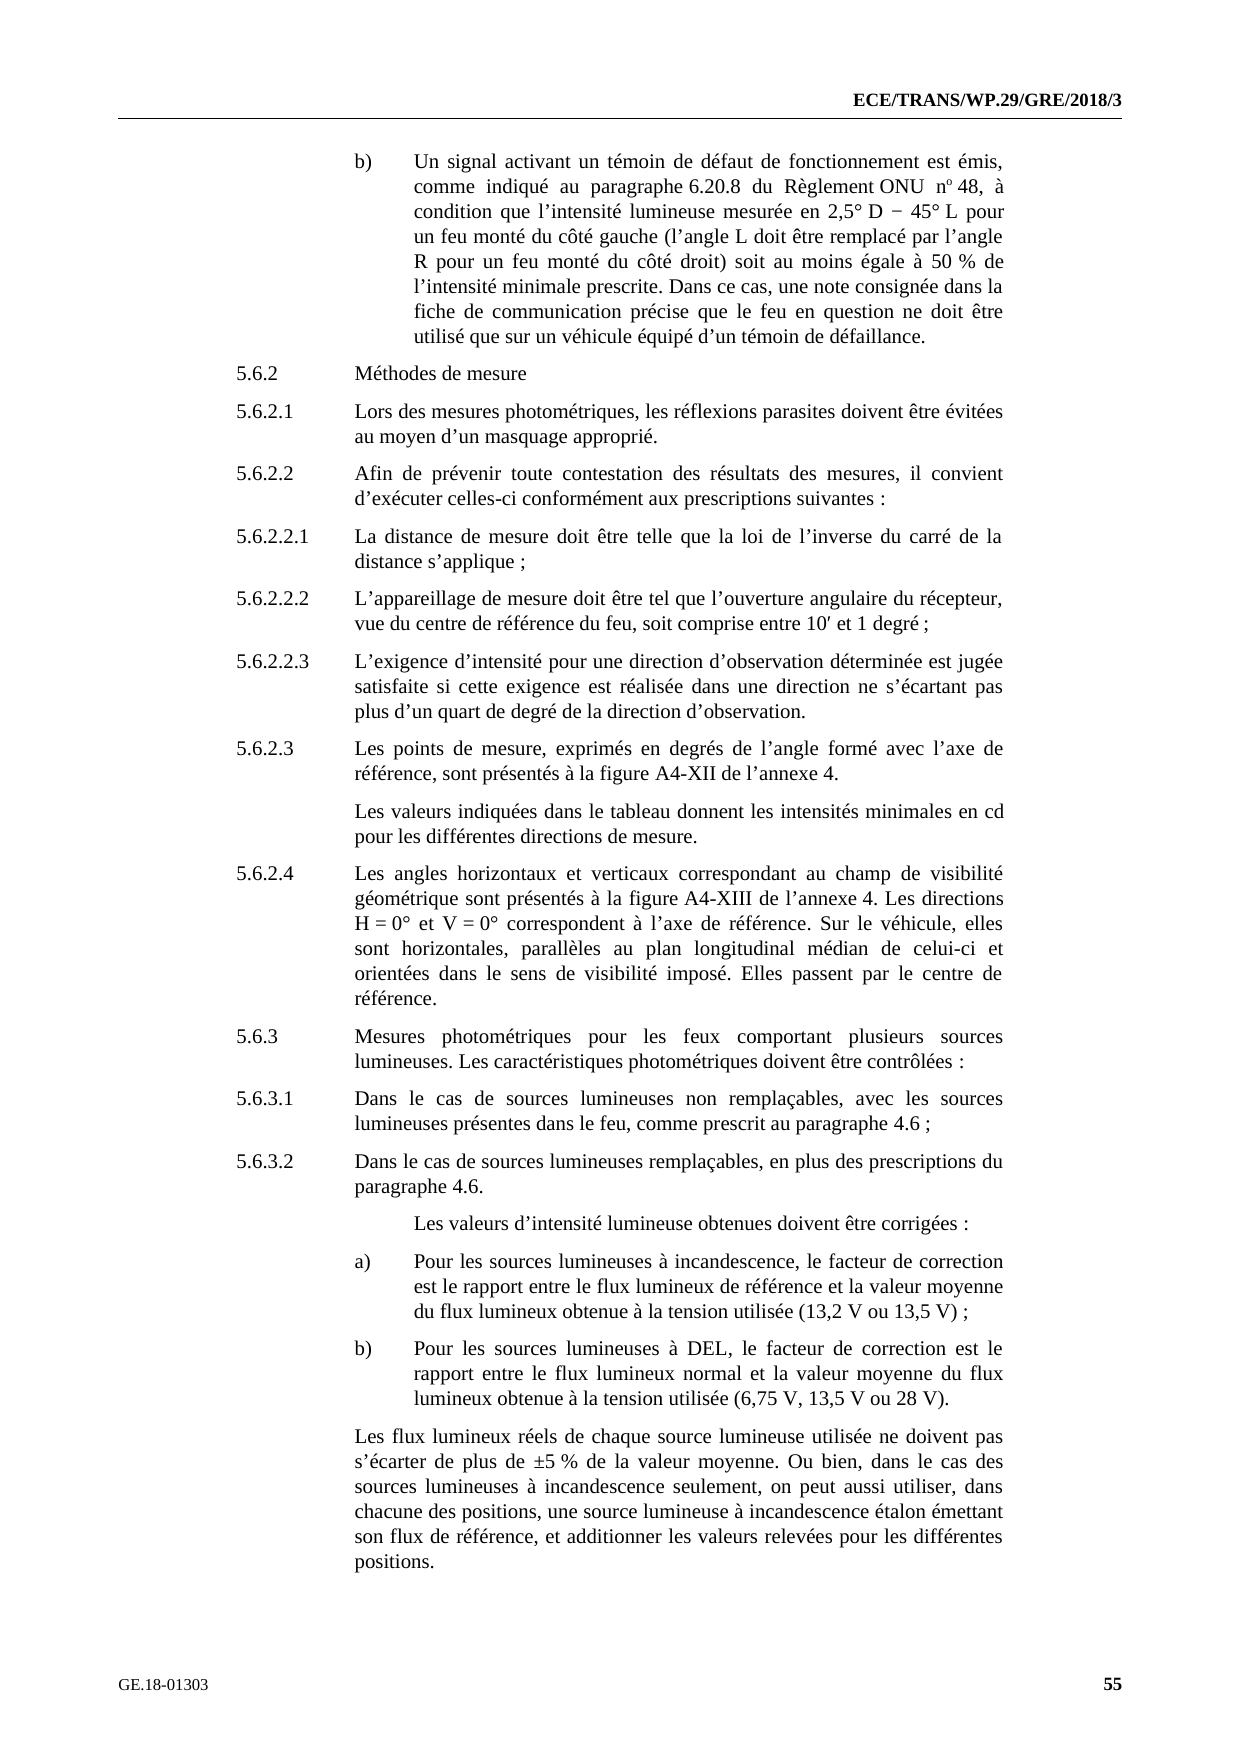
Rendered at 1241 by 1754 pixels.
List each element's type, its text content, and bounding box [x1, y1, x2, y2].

text 5.6.3.1 Dans le cas de sources lumineuses non remplaçables, avec les sources lumineuses présentes dans le feu, comme prescrit au paragraphe 4.6 ; [236, 1085, 1004, 1135]
text 5.6.2 Méthodes de mesure [236, 360, 1004, 385]
text 5.6.2.3 Les points de mesure, exprimés en degrés de l’angle formé avec l’axe de référence, sont présentés à la figure A4-XII de l’annexe 4. [236, 735, 1004, 785]
text Les valeurs d’intensité lumineuse obtenues doivent être corrigées : [354, 1210, 1004, 1235]
text 5.6.2.2 Afin de prévenir toute contestation des résultats des mesures, il convient d’exécuter celles-ci conformément aux prescriptions suivantes : [236, 460, 1004, 510]
text 5.6.2.1 Lors des mesures photométriques, les réflexions parasites doivent être évitées au moyen d’un masquage approprié. [236, 398, 1004, 448]
text Les valeurs indiquées dans le tableau donnent les intensités minimales en cd pour les différentes directions de mesure. [354, 798, 1004, 848]
text b) Un signal activant un témoin de défaut de fonctionnement est émis, comme indiqué au paragraphe 6.20.8 du Règlement ONU no 48, à condition que l’intensité lumineuse mesurée en 2,5° D − 45° L pour un feu monté du côté gauche (l’angle L doit être remplacé par l’angle R pour un feu monté du côté droit) soit au moins égale à 50 % de l’intensité minimale prescrite. Dans ce cas, une note consignée dans la fiche de communication précise que le feu en question ne doit être utilisé que sur un véhicule équipé d’un témoin de défaillance. [354, 148, 1004, 348]
text 5.6.2.2.2 L’appareillage de mesure doit être tel que l’ouverture angulaire du récepteur, vue du centre de référence du feu, soit comprise entre 10′ et 1 degré ; [236, 585, 1004, 635]
text Les flux lumineux réels de chaque source lumineuse utilisée ne doivent pas s’écarter de plus de ±5 % de la valeur moyenne. Ou bien, dans le cas des sources lumineuses à incandescence seulement, on peut aussi utiliser, dans chacune des positions, une source lumineuse à incandescence étalon émettant son flux de référence, et additionner les valeurs relevées pour les différentes positions. [354, 1423, 1004, 1573]
text 5.6.3.2 Dans le cas de sources lumineuses remplaçables, en plus des prescriptions du paragraphe 4.6. [236, 1148, 1004, 1198]
text 5.6.2.4 Les angles horizontaux et verticaux correspondant au champ de visibilité géométrique sont présentés à la figure A4-XIII de l’annexe 4. Les directions H = 0° et V = 0° correspondent à l’axe de référence. Sur le véhicule, elles sont horizontales, parallèles au plan longitudinal médian de celui-ci et orientées dans le sens de visibilité imposé. Elles passent par le centre de référence. [236, 860, 1004, 1010]
text a) Pour les sources lumineuses à incandescence, le facteur de correction est le rapport entre le flux lumineux de référence et la valeur moyenne du flux lumineux obtenue à la tension utilisée (13,2 V ou 13,5 V) ; [354, 1248, 1004, 1323]
text 5.6.2.2.3 L’exigence d’intensité pour une direction d’observation déterminée est jugée satisfaite si cette exigence est réalisée dans une direction ne s’écartant pas plus d’un quart de degré de la direction d’observation. [236, 648, 1004, 723]
text 5.6.3 Mesures photométriques pour les feux comportant plusieurs sources lumineuses. Les caractéristiques photométriques doivent être contrôlées : [236, 1023, 1004, 1073]
text 5.6.2.2.1 La distance de mesure doit être telle que la loi de l’inverse du carré de la distance s’applique ; [236, 523, 1004, 573]
text b) Pour les sources lumineuses à DEL, le facteur de correction est le rapport entre le flux lumineux normal et la valeur moyenne du flux lumineux obtenue à la tension utilisée (6,75 V, 13,5 V ou 28 V). [354, 1335, 1004, 1410]
